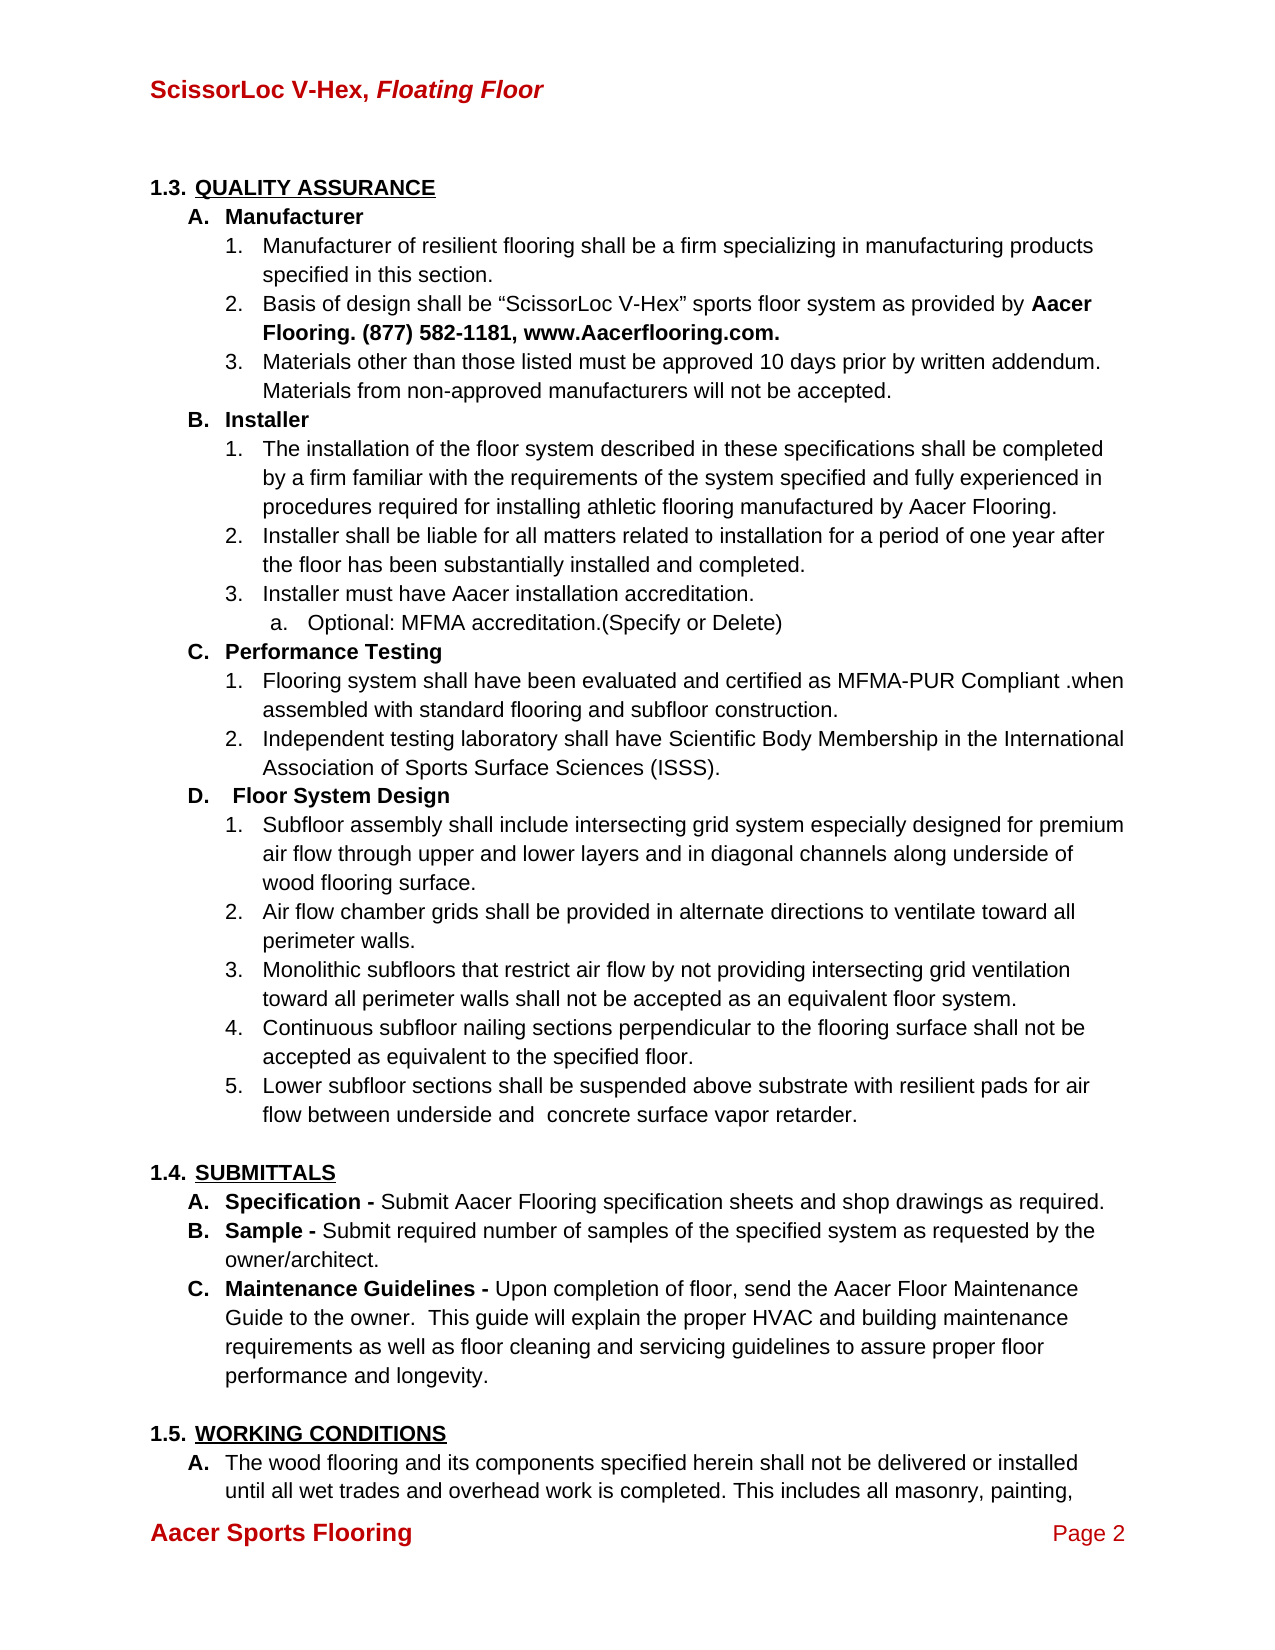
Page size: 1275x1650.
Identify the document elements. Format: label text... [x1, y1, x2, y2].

list Floor System Design [187, 783, 1125, 808]
list Materials other than those listed must be approved 10 days prior by written addendum. Materials from non-approved manufacturers will not be accepted. [225, 349, 1125, 403]
list Installer shall be liable for all matters related to installation for a period of one year after the floor has been substantially installed and completed. [225, 523, 1125, 577]
list Optional: MFMA accreditation.(Specify or Delete) [270, 609, 1125, 635]
list Maintenance Guidelines - Upon completion of floor, send the Aacer Floor Maintenance Guide to the owner. This guide will explain the proper HVAC and building maintenance requirements as well as floor cleaning and servicing guidelines to assure proper floor performance and longevity. [187, 1276, 1125, 1388]
list Performance Testing [187, 638, 1125, 664]
list Installer must have Aacer installation accreditation. [225, 581, 1125, 606]
list Air flow chamber grids shall be provided in alternate directions to ventilate toward all perimeter walls. [225, 899, 1125, 953]
list Monolithic subfloors that restrict air flow by not providing intersecting grid ventilation toward all perimeter walls shall not be accepted as an equivalent floor system. [225, 957, 1125, 1011]
list Specification - Submit Aacer Flooring specification sheets and shop drawings as required. [187, 1189, 1125, 1214]
list Subfloor assembly shall include intersecting grid system especially designed for premium air flow through upper and lower layers and in diagonal channels along underside of wood flooring surface. [225, 812, 1125, 895]
list The installation of the floor system described in these specifications shall be completed by a firm familiar with the requirements of the system specified and fully experienced in procedures required for installing athletic flooring manufactured by Aacer Flooring. [225, 436, 1125, 519]
list Installer [187, 407, 1125, 432]
list Sample - Submit required number of samples of the specified system as requested by the owner/architect. [187, 1218, 1125, 1272]
list SUBMITTALS [150, 1160, 1125, 1185]
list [187, 1449, 1125, 1503]
list Manufacturer [187, 204, 1125, 229]
list 4. Continuous subfloor nailing sections perpendicular to the flooring surface shall not be accepted as equivalent to the specified floor. [225, 1015, 1125, 1069]
list Flooring system shall have been evaluated and certified as MFMA-PUR Compliant .when assembled with standard flooring and subfloor construction. [225, 667, 1125, 722]
list QUALITY ASSURANCE [150, 175, 1125, 200]
list Independent testing laboratory shall have Scientific Body Membership in the International Association of Sports Surface Sciences (ISSS). [225, 725, 1125, 779]
list Basis of design shall be “ScissorLoc V-Hex” sports floor system as provided by Aacer Flooring. (877) 582-1181, www.Aacerflooring.com. [225, 291, 1125, 345]
list 5. Lower subfloor sections shall be suspended above substrate with resilient pads for air flow between underside and concrete surface vapor retarder. [225, 1073, 1125, 1127]
list WORKING CONDITIONS [150, 1420, 1125, 1446]
list Manufacturer of resilient flooring shall be a firm specializing in manufacturing products specified in this section. [225, 233, 1125, 287]
